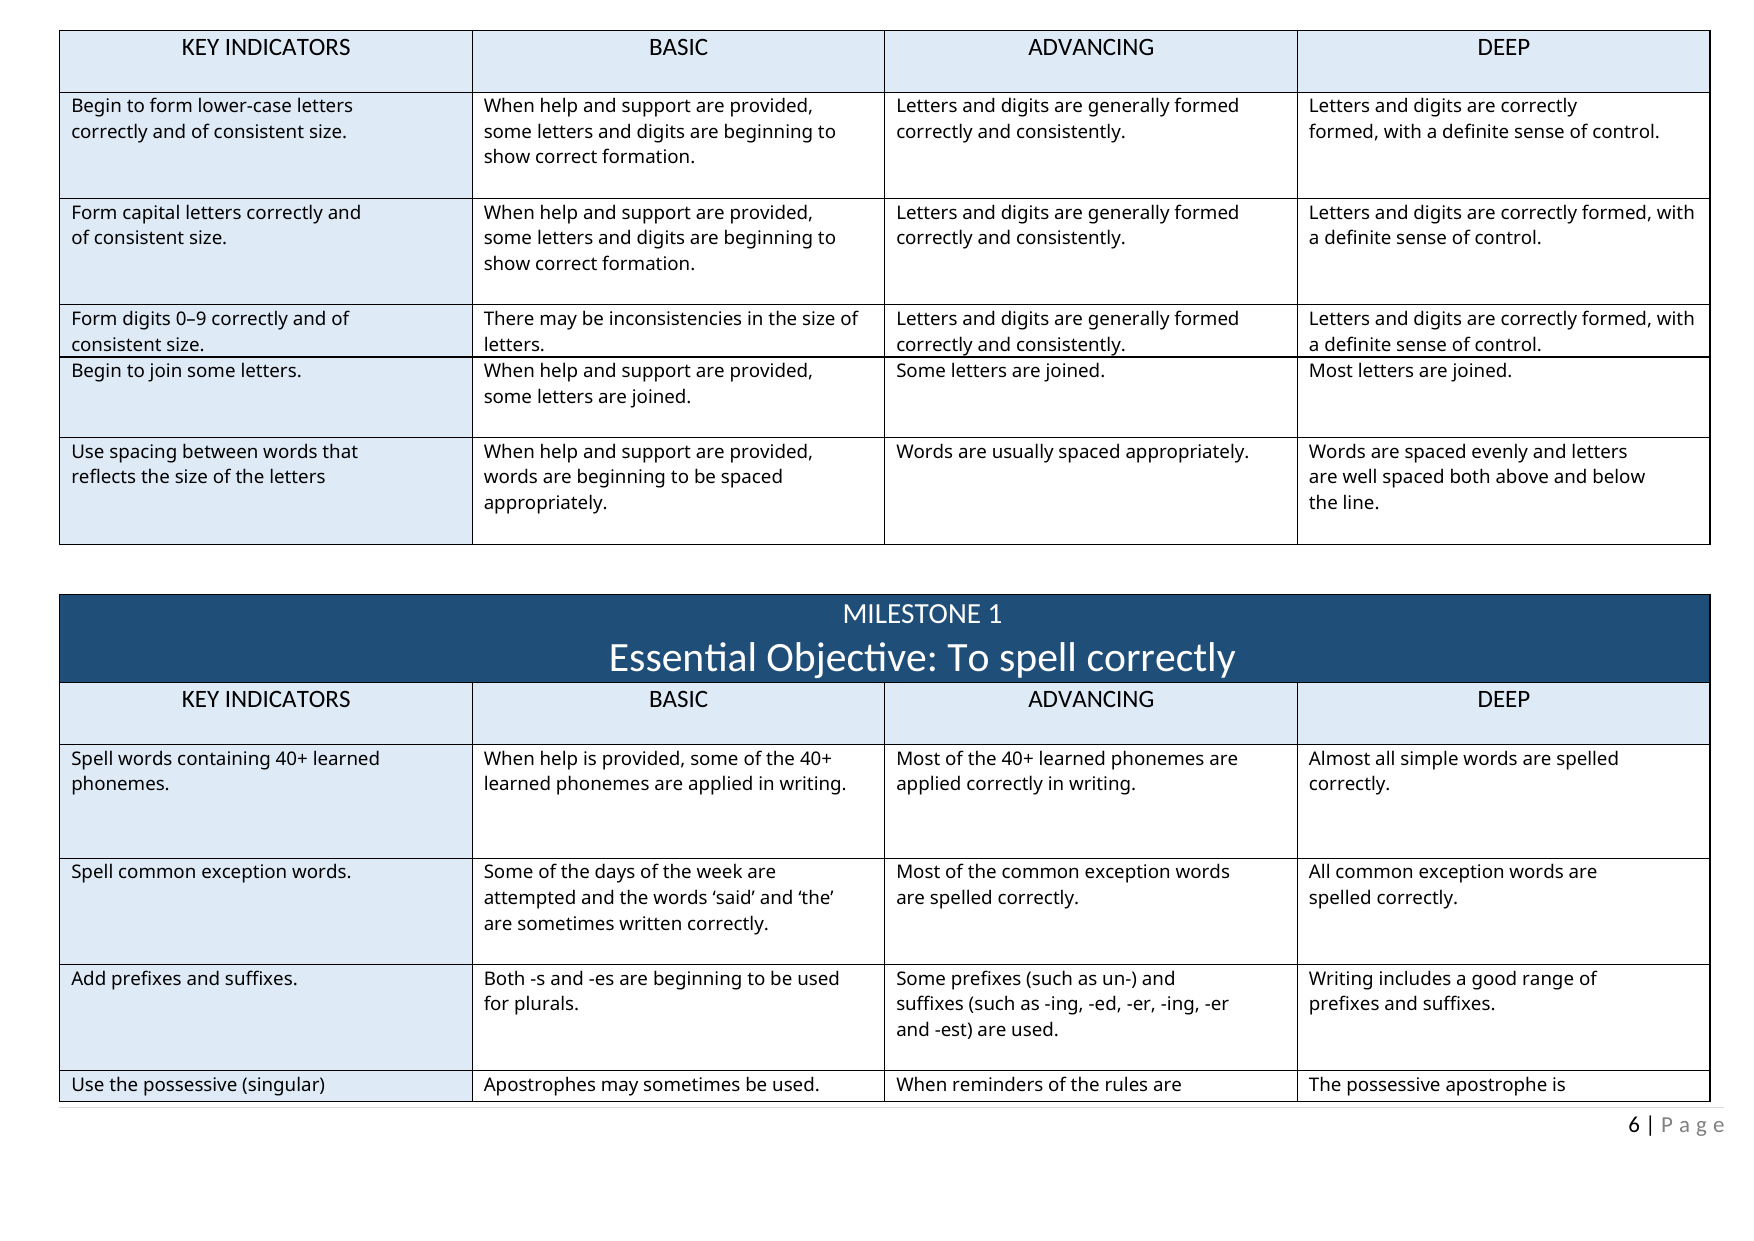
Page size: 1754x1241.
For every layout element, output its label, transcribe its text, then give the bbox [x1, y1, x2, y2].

table_cell When help and support are provided, some letters and digits are beginning to show correct formation. [473, 199, 884, 304]
table_cell Spell common exception words. [60, 859, 472, 964]
table_cell Letters and digits are correctly formed, with a definite sense of control. [1298, 199, 1709, 304]
table_cell Form capital letters correctly and of consistent size. [60, 199, 472, 304]
table_cell Some of the days of the week are attempted and the words ‘said’ and ‘the’ are sometimes written correctly. [473, 859, 884, 964]
table_cell When help and support are provided, words are beginning to be spaced appropriately. [473, 438, 884, 544]
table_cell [60, 1071, 472, 1101]
table_cell When help is provided, some of the 40+ learned phonemes are applied in writing. [473, 745, 884, 858]
table_cell Begin to form lower-case letters correctly and of consistent size. [60, 93, 472, 198]
table_cell ADVANCING [885, 31, 1297, 92]
table_cell Most of the 40+ learned phonemes are applied correctly in writing. [885, 745, 1297, 858]
table_cell BASIC [473, 31, 884, 92]
table_cell Spell words containing 40+ learned phonemes. [60, 745, 472, 858]
table_cell Letters and digits are generally formed correctly and consistently. [885, 199, 1297, 304]
table_cell Words are spaced evenly and letters are well spaced both above and below the line. [1298, 438, 1709, 544]
table_cell KEY INDICATORS [60, 683, 472, 744]
table_cell Writing includes a good range of prefixes and suffixes. [1298, 965, 1709, 1070]
table_cell BASIC [473, 683, 884, 744]
table_cell Some prefixes (such as un-) and suffixes (such as -ing, -ed, -er, -ing, -er and -est) are used. [885, 965, 1297, 1070]
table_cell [473, 1071, 884, 1101]
table_cell Letters and digits are correctly formed, with a definite sense of control. [1298, 305, 1709, 356]
table_cell DEEP [1298, 683, 1709, 744]
table_cell Begin to join some letters. [60, 358, 472, 437]
table_header MILESTONE 1 Essential Objective: To spell correctly [60, 595, 1709, 682]
table_cell When help and support are provided, some letters are joined. [473, 358, 884, 437]
table_cell Letters and digits are generally formed correctly and consistently. [885, 93, 1297, 198]
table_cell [1298, 1071, 1709, 1101]
table_cell Most letters are joined. [1298, 358, 1709, 437]
table_cell DEEP [1298, 31, 1709, 92]
table_cell When help and support are provided, some letters and digits are beginning to show correct formation. [473, 93, 884, 198]
table_cell Add prefixes and suffixes. [60, 965, 472, 1070]
table_cell Almost all simple words are spelled correctly. [1298, 745, 1709, 858]
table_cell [885, 1071, 1297, 1101]
table_cell Both -s and -es are beginning to be used for plurals. [473, 965, 884, 1070]
table_cell Letters and digits are correctly formed, with a definite sense of control. [1298, 93, 1709, 198]
table_cell Letters and digits are generally formed correctly and consistently. [885, 305, 1297, 356]
table_cell There may be inconsistencies in the size of letters. [473, 305, 884, 356]
table_cell ADVANCING [885, 683, 1297, 744]
table_cell Use spacing between words that reflects the size of the letters [60, 438, 472, 544]
table_cell KEY INDICATORS [60, 31, 472, 92]
table_cell All common exception words are spelled correctly. [1298, 859, 1709, 964]
table_cell Some letters are joined. [885, 358, 1297, 437]
table_cell Form digits 0–9 correctly and of consistent size. [60, 305, 472, 356]
table_cell Most of the common exception words are spelled correctly. [885, 859, 1297, 964]
table_cell Words are usually spaced appropriately. [885, 438, 1297, 544]
